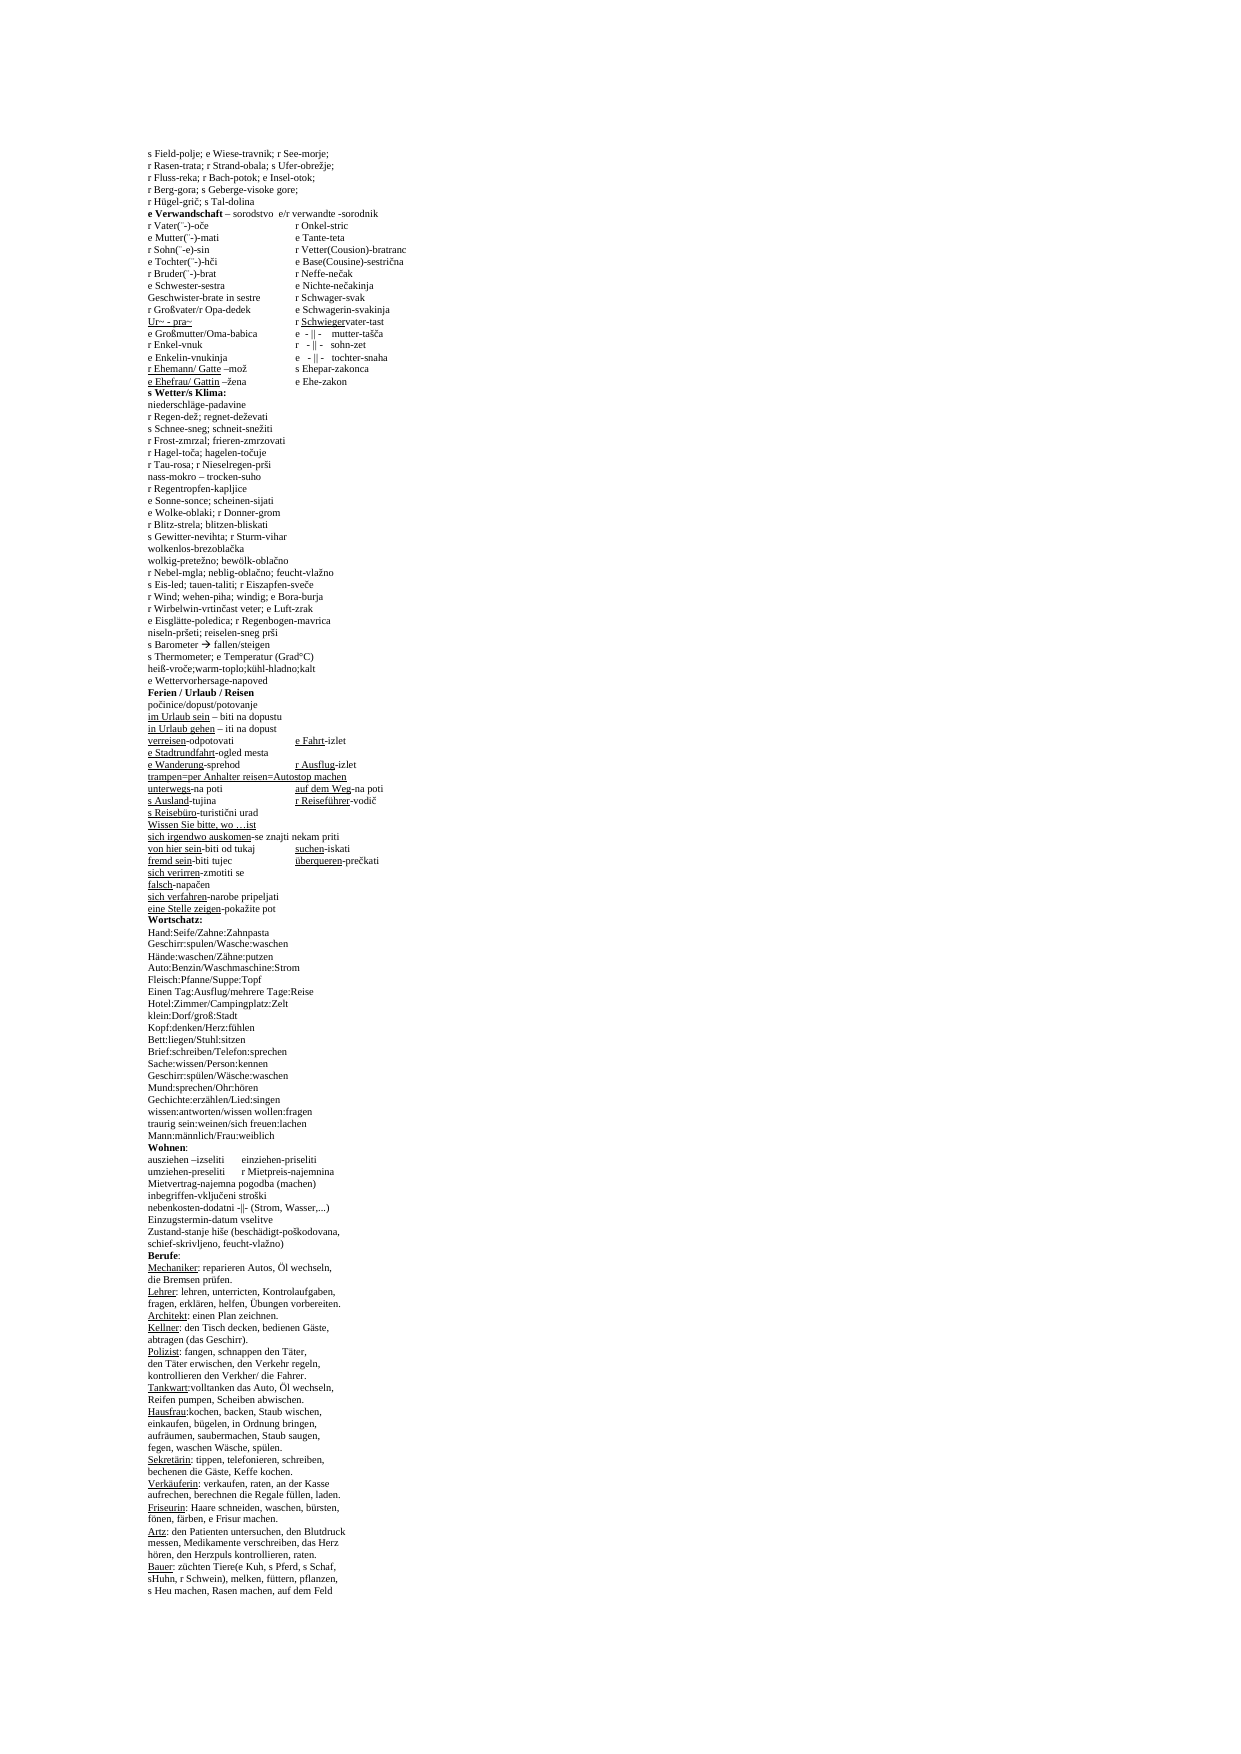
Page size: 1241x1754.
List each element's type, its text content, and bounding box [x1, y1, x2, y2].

text verreisen-odpotovati e Fahrt-izlet [148, 734, 1093, 747]
text e Wanderung-sprehod r Ausflug-izlet [148, 758, 1093, 771]
text abtragen (das Geschirr). [148, 1333, 1093, 1346]
text Architekt: einen Plan zeichnen. [148, 1309, 1093, 1322]
text r Rasen-trata; r Strand-obala; s Ufer-obrežje; [148, 159, 1093, 172]
text r Berg-gora; s Geberge-visoke gore; [148, 183, 1093, 196]
